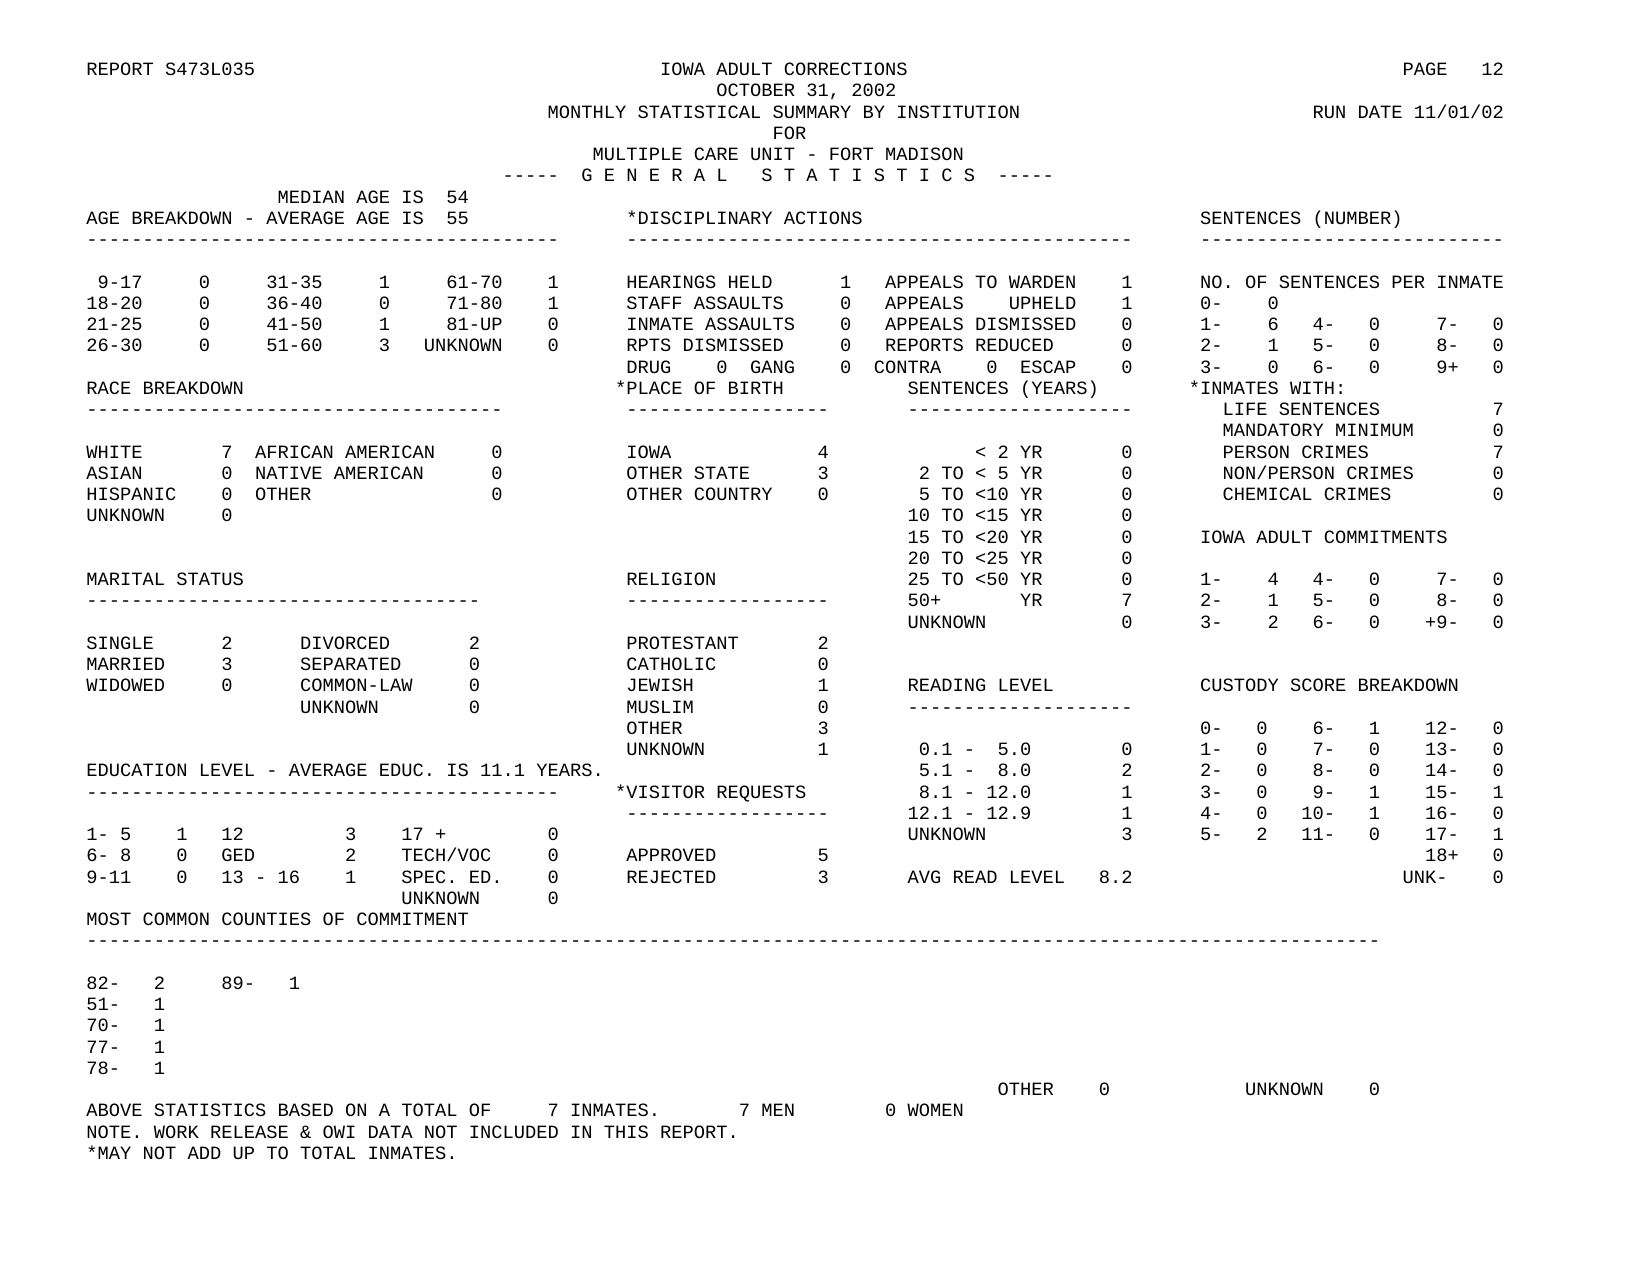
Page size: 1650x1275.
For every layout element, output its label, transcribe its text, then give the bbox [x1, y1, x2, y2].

text MEDIAN AGE IS 54 [30, 187, 1590, 209]
text AGE BREAKDOWN - AVERAGE AGE IS 55 *DISCIPLINARY ACTIONS SENTENCES (NUMBER) [30, 209, 1590, 230]
text MULTIPLE CARE UNIT - FORT MADISON [30, 145, 1590, 166]
text ------------------------------------- ------------------ -------------------- LIFE SENTENCES 7 [30, 400, 1590, 421]
text UNKNOWN 0 10 TO <15 YR 0 [30, 506, 1590, 527]
text FOR [30, 124, 1590, 145]
text UNKNOWN 1 0.1 - 5.0 0 1- 0 7- 0 13- 0 [30, 740, 1590, 761]
text 9-11 0 13 - 16 1 SPEC. ED. 0 REJECTED 3 AVG READ LEVEL 8.2 UNK- 0 [30, 867, 1590, 889]
text *MAY NOT ADD UP TO TOTAL INMATES. [30, 1144, 1590, 1165]
text ------------------------------------------ *VISITOR REQUESTS 8.1 - 12.0 1 3- 0 9- 1 15- 1 [30, 782, 1590, 804]
text 51- 1 [30, 995, 1590, 1016]
text 18-20 0 36-40 0 71-80 1 STAFF ASSAULTS 0 APPEALS UPHELD 1 0- 0 [30, 294, 1590, 315]
text ------------------------------------------------------------------------------------------------------------------- [30, 931, 1590, 952]
text ABOVE STATISTICS BASED ON A TOTAL OF 7 INMATES. 7 MEN 0 WOMEN [30, 1101, 1590, 1122]
text ----------------------------------- ------------------ 50+ YR 7 2- 1 5- 0 8- 0 [30, 591, 1590, 612]
text OCTOBER 31, 2002 [30, 81, 1590, 102]
text EDUCATION LEVEL - AVERAGE EDUC. IS 11.1 YEARS. 5.1 - 8.0 2 2- 0 8- 0 14- 0 [30, 761, 1590, 782]
text NOTE. WORK RELEASE & OWI DATA NOT INCLUDED IN THIS REPORT. [30, 1122, 1590, 1144]
text 20 TO <25 YR 0 [30, 549, 1590, 570]
text 9-17 0 31-35 1 61-70 1 HEARINGS HELD 1 APPEALS TO WARDEN 1 NO. OF SENTENCES PER INMATE [30, 272, 1590, 294]
text REPORT S473L035 IOWA ADULT CORRECTIONS PAGE 12 [30, 60, 1590, 81]
text 21-25 0 41-50 1 81-UP 0 INMATE ASSAULTS 0 APPEALS DISMISSED 0 1- 6 4- 0 7- 0 [30, 315, 1590, 336]
text 26-30 0 51-60 3 UNKNOWN 0 RPTS DISMISSED 0 REPORTS REDUCED 0 2- 1 5- 0 8- 0 [30, 336, 1590, 357]
text UNKNOWN 0 MUSLIM 0 -------------------- [30, 697, 1590, 719]
text SINGLE 2 DIVORCED 2 PROTESTANT 2 [30, 634, 1590, 655]
text HISPANIC 0 OTHER 0 OTHER COUNTRY 0 5 TO <10 YR 0 CHEMICAL CRIMES 0 [30, 485, 1590, 506]
text WIDOWED 0 COMMON-LAW 0 JEWISH 1 READING LEVEL CUSTODY SCORE BREAKDOWN [30, 676, 1590, 697]
text ----- G E N E R A L S T A T I S T I C S ----- [30, 166, 1590, 187]
text MONTHLY STATISTICAL SUMMARY BY INSTITUTION RUN DATE 11/01/02 [30, 102, 1590, 124]
text MARRIED 3 SEPARATED 0 CATHOLIC 0 [30, 655, 1590, 676]
text 15 TO <20 YR 0 IOWA ADULT COMMITMENTS [30, 527, 1590, 549]
text UNKNOWN 0 3- 2 6- 0 +9- 0 [30, 612, 1590, 634]
text RACE BREAKDOWN *PLACE OF BIRTH SENTENCES (YEARS) *INMATES WITH: [30, 379, 1590, 400]
text 6- 8 0 GED 2 TECH/VOC 0 APPROVED 5 18+ 0 [30, 846, 1590, 867]
text WHITE 7 AFRICAN AMERICAN 0 IOWA 4 < 2 YR 0 PERSON CRIMES 7 [30, 442, 1590, 464]
text ------------------------------------------ --------------------------------------------- --------------------------- [30, 230, 1590, 251]
text 1- 5 1 12 3 17 + 0 UNKNOWN 3 5- 2 11- 0 17- 1 [30, 825, 1590, 846]
text MARITAL STATUS RELIGION 25 TO <50 YR 0 1- 4 4- 0 7- 0 [30, 570, 1590, 591]
text MOST COMMON COUNTIES OF COMMITMENT [30, 910, 1590, 931]
text 70- 1 [30, 1016, 1590, 1037]
text ASIAN 0 NATIVE AMERICAN 0 OTHER STATE 3 2 TO < 5 YR 0 NON/PERSON CRIMES 0 [30, 464, 1590, 485]
text 78- 1 [30, 1059, 1590, 1080]
text DRUG 0 GANG 0 CONTRA 0 ESCAP 0 3- 0 6- 0 9+ 0 [30, 357, 1590, 379]
text OTHER 3 0- 0 6- 1 12- 0 [30, 719, 1590, 740]
text 77- 1 [30, 1037, 1590, 1059]
text UNKNOWN 0 [30, 889, 1590, 910]
text MANDATORY MINIMUM 0 [30, 421, 1590, 442]
text 82- 2 89- 1 [30, 974, 1590, 995]
text OTHER 0 UNKNOWN 0 [30, 1080, 1590, 1101]
text ------------------ 12.1 - 12.9 1 4- 0 10- 1 16- 0 [30, 804, 1590, 825]
